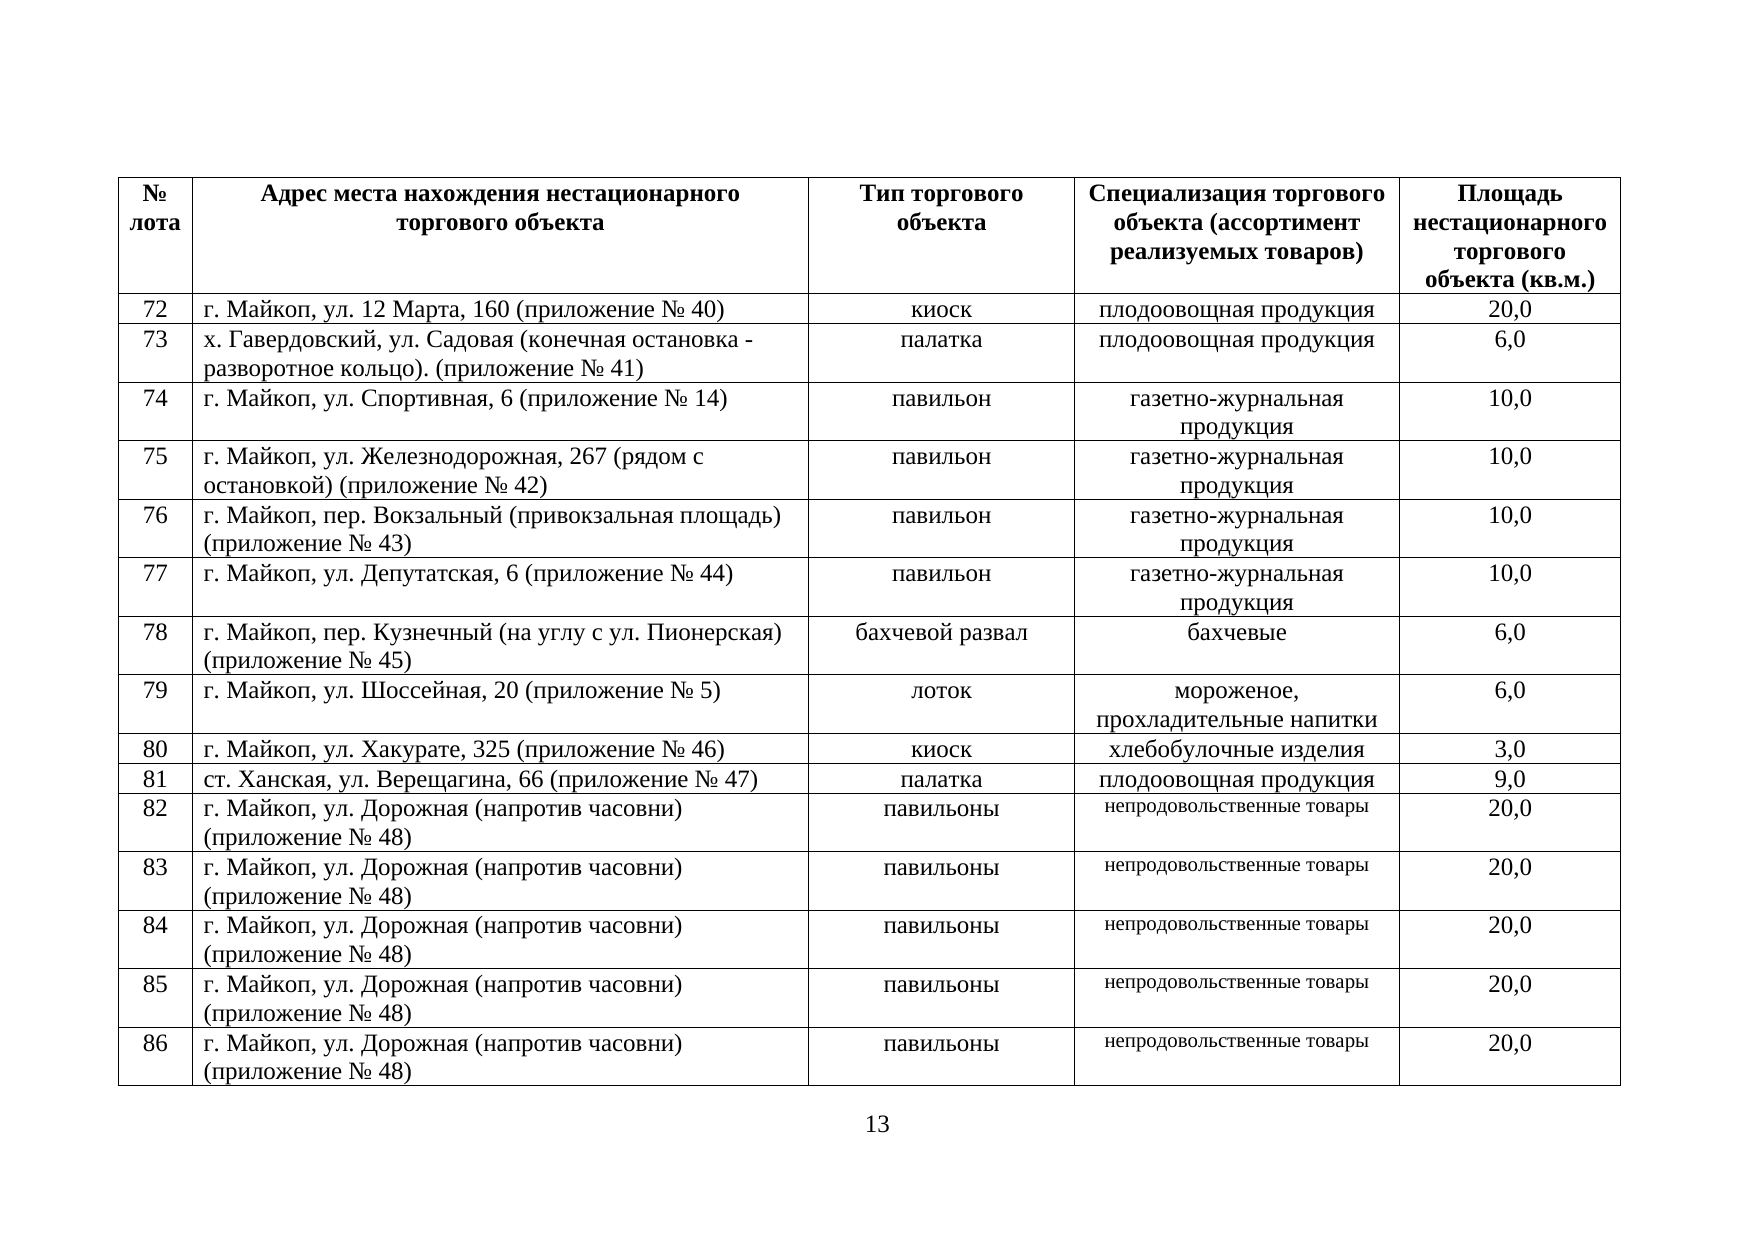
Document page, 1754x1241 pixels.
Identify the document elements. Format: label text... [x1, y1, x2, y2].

table_cell х. Гавердовский, ул. Садовая (конечная остановка - разворотное кольцо). (приложение № 41) [193, 324, 808, 382]
table_header Площадь нестационарного торгового объекта (кв.м.) [1400, 178, 1620, 293]
table_cell плодоовощная продукция [1075, 324, 1399, 382]
table_cell бахчевые [1075, 617, 1399, 674]
table_cell 10,0 [1400, 441, 1620, 499]
table_cell г. Майкоп, ул. Дорожная (напротив часовни) (приложение № 48) [193, 852, 808, 909]
table_cell мороженое, прохладительные напитки [1075, 675, 1399, 733]
table_cell непродовольственные товары [1075, 852, 1399, 909]
table_cell 3,0 [1400, 734, 1620, 763]
table_cell 20,0 [1400, 294, 1620, 323]
table_cell г. Майкоп, пер. Кузнечный (на углу с ул. Пионерская) (приложение № 45) [193, 617, 808, 674]
table_cell непродовольственные товары [1075, 1028, 1399, 1085]
table_header Тип торгового объекта [809, 178, 1074, 293]
table_cell 73 [119, 324, 192, 382]
table_cell 72 [119, 294, 192, 323]
table_cell киоск [809, 734, 1074, 763]
table_cell 20,0 [1400, 969, 1620, 1027]
table_cell г. Майкоп, ул. Дорожная (напротив часовни) (приложение № 48) [193, 1028, 808, 1085]
table_header Адрес места нахождения нестационарного торгового объекта [193, 178, 808, 293]
table_cell г. Майкоп, ул. Хакурате, 325 (приложение № 46) [193, 734, 808, 763]
table_cell 20,0 [1400, 794, 1620, 851]
table_cell хлебобулочные изделия [1075, 734, 1399, 763]
table_cell г. Майкоп, ул. 12 Марта, 160 (приложение № 40) [193, 294, 808, 323]
table_cell 77 [119, 558, 192, 616]
table_cell 20,0 [1400, 911, 1620, 968]
table_cell 81 [119, 764, 192, 792]
table_cell 86 [119, 1028, 192, 1085]
table_cell г. Майкоп, ул. Шоссейная, 20 (приложение № 5) [193, 675, 808, 733]
table_cell непродовольственные товары [1075, 911, 1399, 968]
table_cell 10,0 [1400, 500, 1620, 557]
table_cell 85 [119, 969, 192, 1027]
table_cell непродовольственные товары [1075, 794, 1399, 851]
table_cell павильоны [809, 1028, 1074, 1085]
table_cell 79 [119, 675, 192, 733]
table_cell павильоны [809, 911, 1074, 968]
table_cell г. Майкоп, ул. Дорожная (напротив часовни) (приложение № 48) [193, 969, 808, 1027]
table_cell палатка [809, 764, 1074, 792]
table_cell плодоовощная продукция [1075, 764, 1399, 792]
table_cell 74 [119, 383, 192, 440]
table_cell бахчевой развал [809, 617, 1074, 674]
table_cell 6,0 [1400, 617, 1620, 674]
table_cell непродовольственные товары [1075, 969, 1399, 1027]
table_cell 76 [119, 500, 192, 557]
table_cell г. Майкоп, ул. Депутатская, 6 (приложение № 44) [193, 558, 808, 616]
table_cell г. Майкоп, пер. Вокзальный (привокзальная площадь) (приложение № 43) [193, 500, 808, 557]
table_cell 6,0 [1400, 675, 1620, 733]
table_cell 20,0 [1400, 852, 1620, 909]
table_cell газетно-журнальная продукция [1075, 500, 1399, 557]
table_cell павильоны [809, 794, 1074, 851]
table_cell павильон [809, 441, 1074, 499]
table_cell палатка [809, 324, 1074, 382]
table_cell 20,0 [1400, 1028, 1620, 1085]
table_cell 10,0 [1400, 383, 1620, 440]
table_cell газетно-журнальная продукция [1075, 558, 1399, 616]
table_cell павильоны [809, 969, 1074, 1027]
table_cell г. Майкоп, ул. Дорожная (напротив часовни) (приложение № 48) [193, 794, 808, 851]
table_header № лота [119, 178, 192, 293]
table_cell павильон [809, 558, 1074, 616]
table_cell киоск [809, 294, 1074, 323]
table_cell газетно-журнальная продукция [1075, 441, 1399, 499]
table_cell 80 [119, 734, 192, 763]
table_cell 82 [119, 794, 192, 851]
table_cell г. Майкоп, ул. Железнодорожная, 267 (рядом с остановкой) (приложение № 42) [193, 441, 808, 499]
table_cell 10,0 [1400, 558, 1620, 616]
table_cell 83 [119, 852, 192, 909]
table_cell г. Майкоп, ул. Дорожная (напротив часовни) (приложение № 48) [193, 911, 808, 968]
table_cell 6,0 [1400, 324, 1620, 382]
table_cell 78 [119, 617, 192, 674]
table_cell 9,0 [1400, 764, 1620, 792]
table_cell 84 [119, 911, 192, 968]
table_cell плодоовощная продукция [1075, 294, 1399, 323]
table_cell лоток [809, 675, 1074, 733]
table_cell 75 [119, 441, 192, 499]
table_cell павильон [809, 383, 1074, 440]
table_cell газетно-журнальная продукция [1075, 383, 1399, 440]
table_cell ст. Ханская, ул. Верещагина, 66 (приложение № 47) [193, 764, 808, 792]
table_cell г. Майкоп, ул. Спортивная, 6 (приложение № 14) [193, 383, 808, 440]
table_cell павильон [809, 500, 1074, 557]
table_cell павильоны [809, 852, 1074, 909]
table_header Специализация торгового объекта (ассортимент реализуемых товаров) [1075, 178, 1399, 293]
